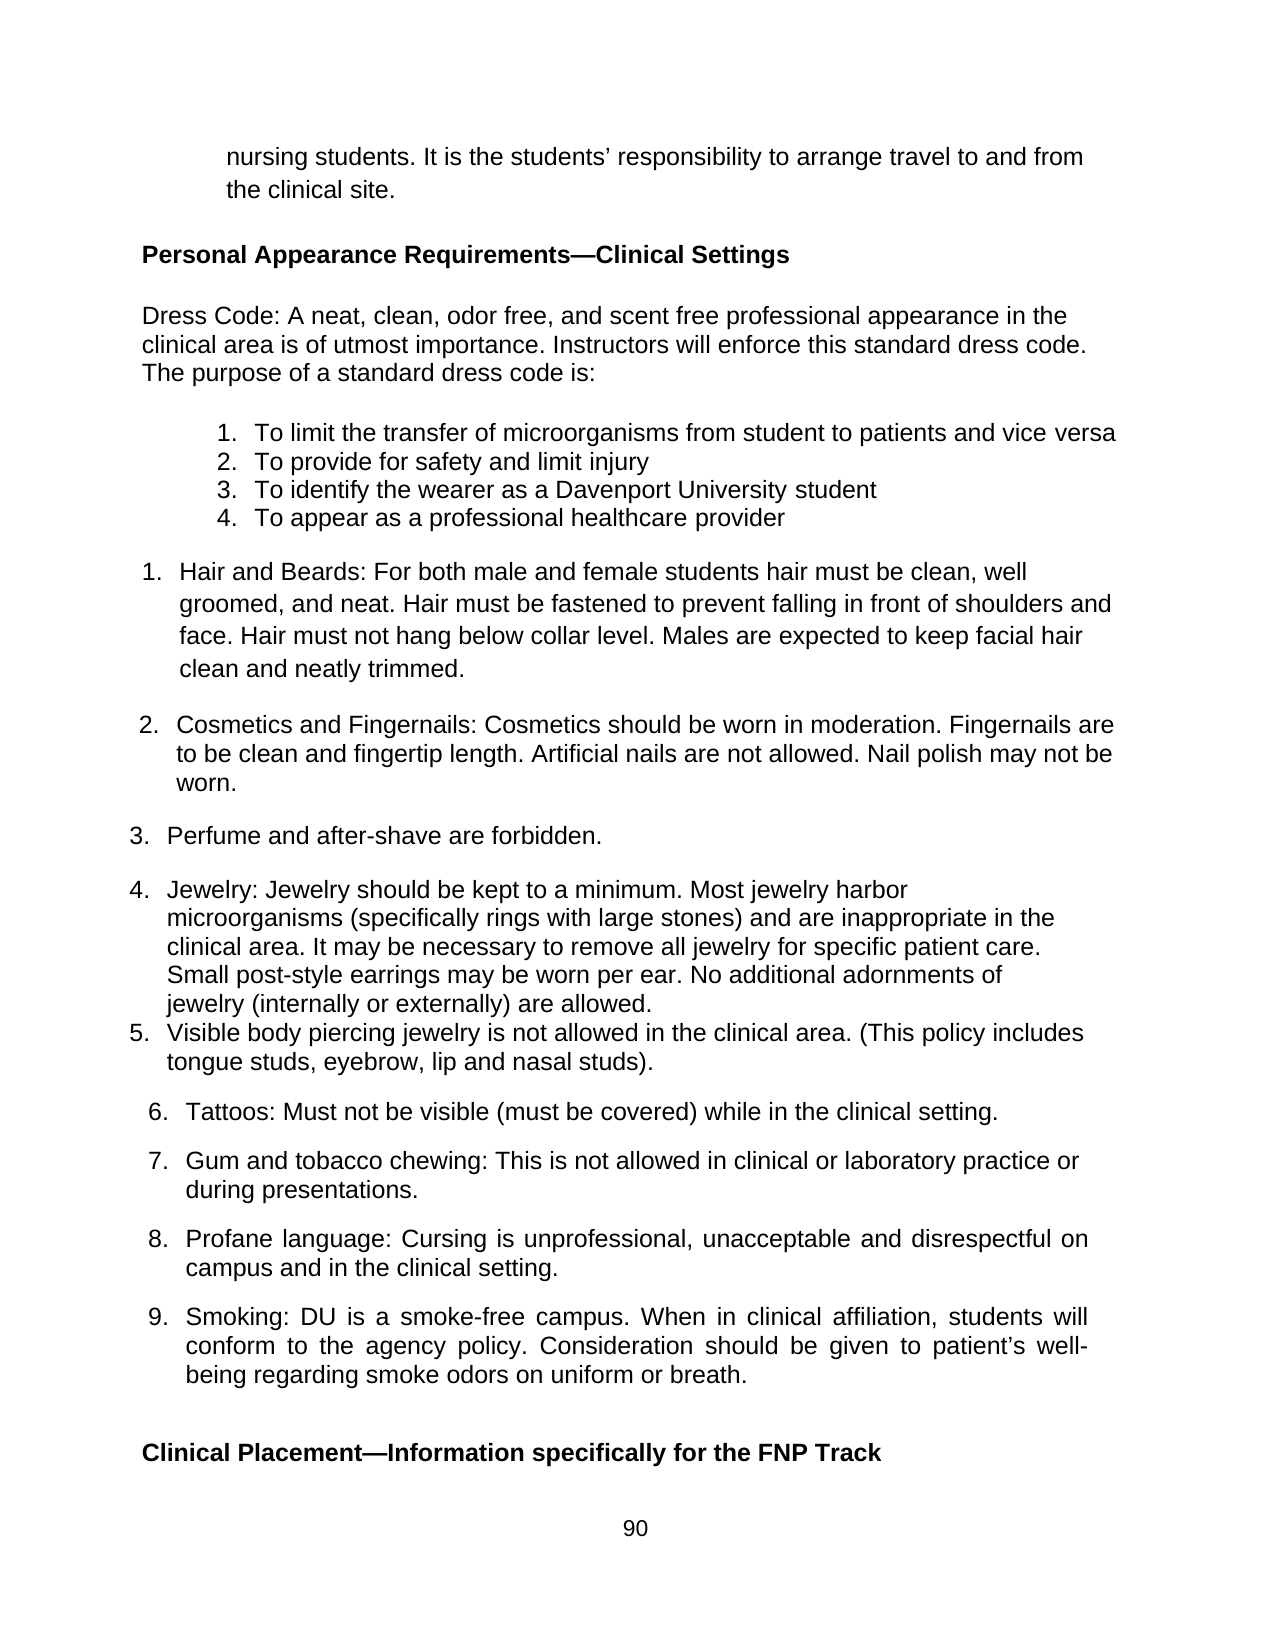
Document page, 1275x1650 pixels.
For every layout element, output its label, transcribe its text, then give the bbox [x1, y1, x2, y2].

list Perfume and after-shave are forbidden. [129, 822, 1087, 850]
list Visible body piercing jewelry is not allowed in the clinical area. (This policy includes tongue studs, eyebrow, lip and nasal studs). [129, 1019, 1087, 1076]
list To limit the transfer of microorganisms from student to patients and vice versa [217, 418, 1137, 446]
list To appear as a professional healthcare provider [217, 504, 1137, 532]
text Dress Code: A neat, clean, odor free, and scent free professional appearance in the clinical area is of utmost importance. Instructors will enforce this standard dress code. The purpose of a standard dress code is: [142, 301, 1137, 387]
list Profane language: Cursing is unprofessional, unacceptable and disrespectful on campus and in the clinical setting. [148, 1224, 1090, 1282]
list Cosmetics and Fingernails: Cosmetics should be worn in moderation. Fingernails are to be clean and fingertip length. Artificial nails are not allowed. Nail polish may not be worn. [138, 711, 1137, 797]
subtitle Personal Appearance Requirements—Clinical Settings [142, 239, 1137, 268]
subtitle Clinical Placement—Information specifically for the FNP Track [142, 1438, 1137, 1467]
list Tattoos: Must not be visible (must be covered) while in the clinical setting. [148, 1097, 1137, 1126]
list Hair and Beards: For both male and female students hair must be clean, well groomed, and neat. Hair must be fastened to prevent falling in front of shoulders and face. Hair must not hang below collar level. Males are expected to keep facial hair clean and neatly trimmed. [142, 556, 1137, 682]
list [188, 142, 1127, 203]
list Jewelry: Jewelry should be kept to a minimum. Most jewelry harbor microorganisms (specifically rings with large stones) and are inappropriate in the clinical area. It may be necessary to remove all jewelry for specific patient care. Small post-style earrings may be worn per ear. No additional adornments of jewelry (internally or externally) are allowed. [129, 875, 1087, 1018]
list To identify the wearer as a Davenport University student [217, 475, 1137, 504]
list Smoking: DU is a smoke-free campus. When in clinical affiliation, students will conform to the agency policy. Consideration should be given to patient’s well-being regarding smoke odors on uniform or breath. [148, 1302, 1090, 1389]
list Gum and tobacco chewing: This is not allowed in clinical or laboratory practice or during presentations. [148, 1146, 1105, 1204]
list To provide for safety and limit injury [217, 446, 1137, 475]
